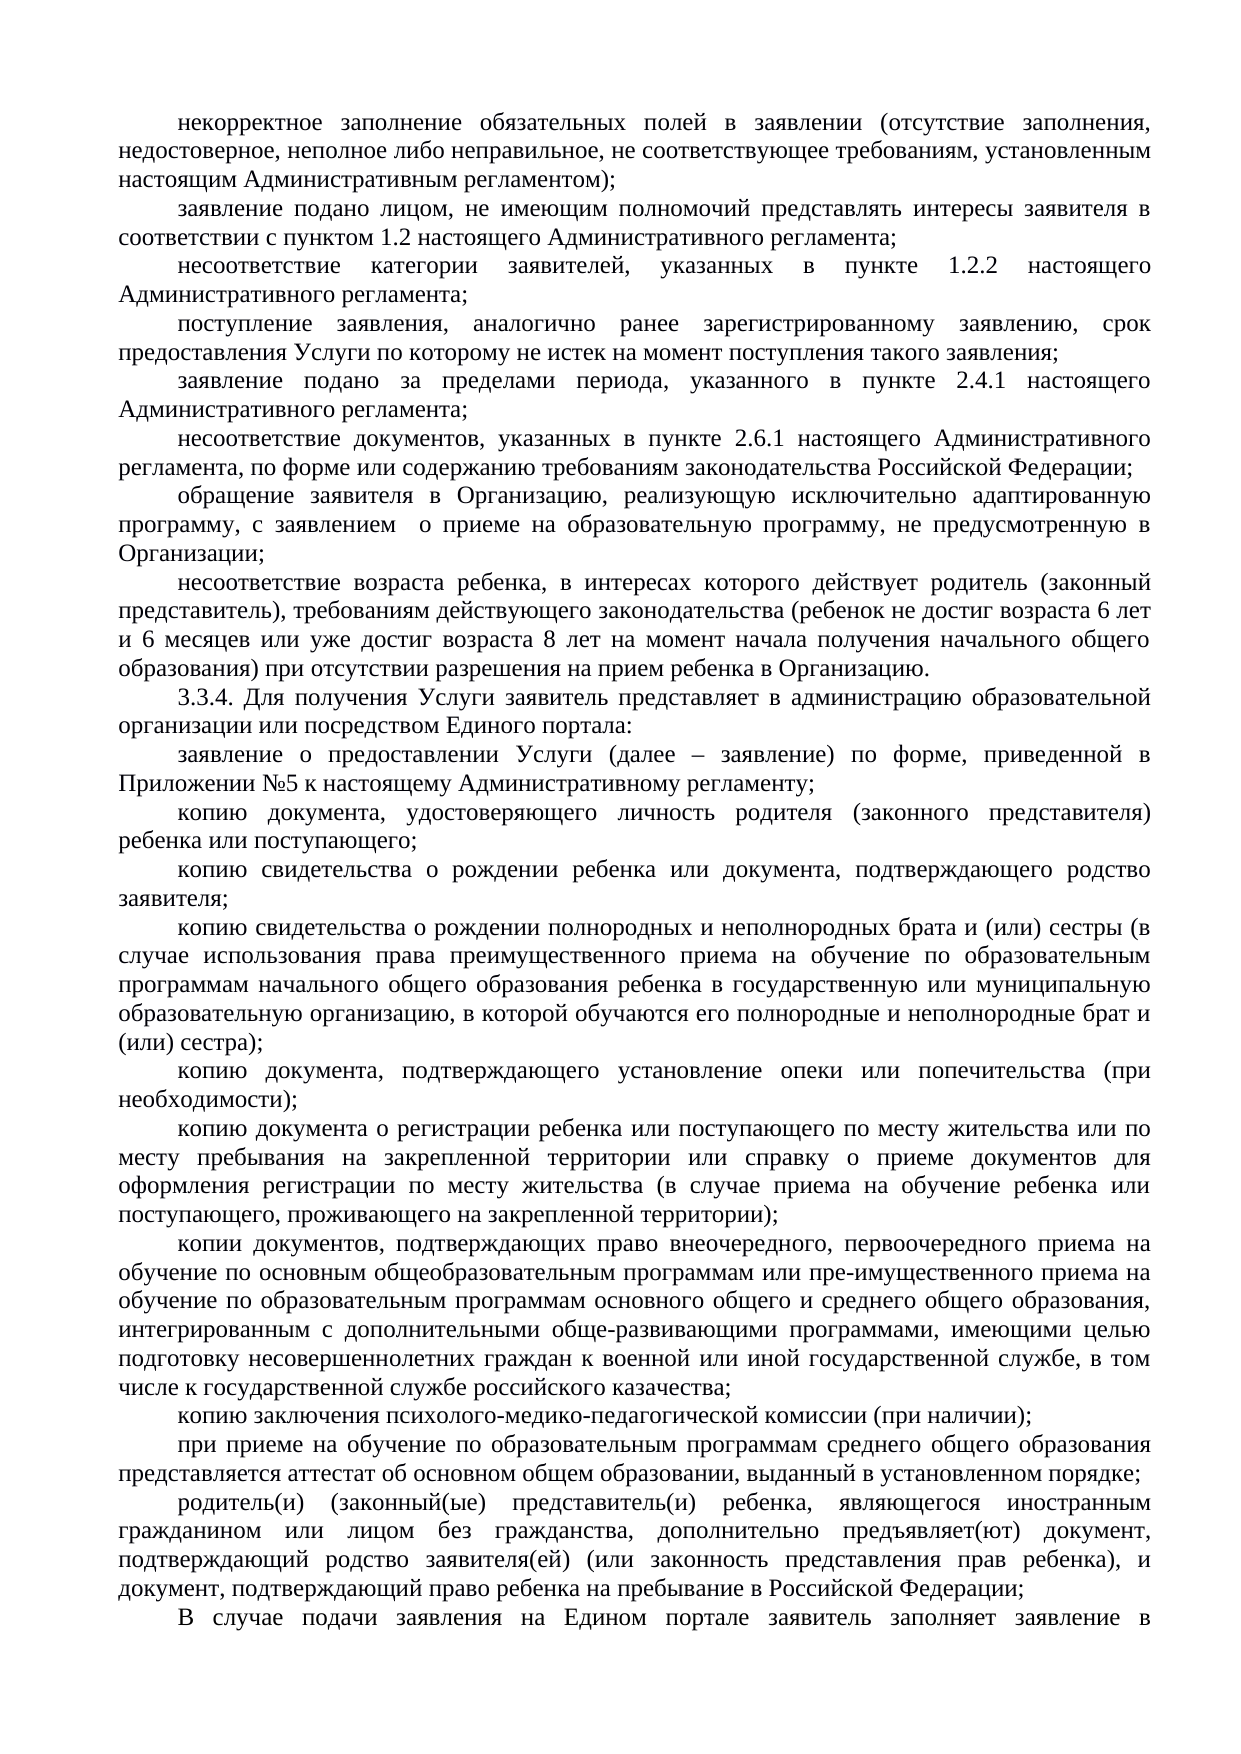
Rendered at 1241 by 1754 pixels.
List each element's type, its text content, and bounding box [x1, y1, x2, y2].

text копию документа о регистрации ребенка или поступающего по месту жительства или по месту пребывания на закрепленной территории или справку о приеме документов для оформления регистрации по месту жительства (в случае приема на обучение ребенка или поступающего, проживающего на закрепленной территории); [118, 1113, 1152, 1228]
text несоответствие возраста ребенка, в интересах которого действует родитель (законный представитель), требованиям действующего законодательства (ребенок не достиг возраста 6 лет и 6 месяцев или уже достиг возраста 8 лет на момент начала получения начального общего образования) при отсутствии разрешения на прием ребенка в Организацию. [118, 567, 1152, 682]
text копию документа, подтверждающего установление опеки или попечительства (при необходимости); [118, 1056, 1152, 1113]
text 3.3.4. Для получения Услуги заявитель представляет в администрацию образовательной организации или посредством Единого портала: [118, 682, 1152, 739]
text родитель(и) (законный(ые) представитель(и) ребенка, являющегося иностранным гражданином или лицом без гражданства, дополнительно предъявляет(ют) документ, подтверждающий родство заявителя(ей) (или законность представления прав ребенка), и документ, подтверждающий право ребенка на пребывание в Российской Федерации; [118, 1487, 1152, 1602]
text поступление заявления, аналогично ранее зарегистрированному заявлению, срок предоставления Услуги по которому не истек на момент поступления такого заявления; [118, 308, 1152, 366]
text при приеме на обучение по образовательным программам среднего общего образования представляется аттестат об основном общем образовании, выданный в установленном порядке; [118, 1429, 1152, 1487]
text заявление подано лицом, не имеющим полномочий представлять интересы заявителя в соответствии с пунктом 1.2 настоящего Административного регламента; [118, 193, 1152, 251]
text заявление о предоставлении Услуги (далее – заявление) по форме, приведенной в Приложении №5 к настоящему Административному регламенту; [118, 739, 1152, 797]
text копии документов, подтверждающих право внеочередного, первоочередного приема на обучение по основным общеобразовательным программам или пре-имущественного приема на обучение по образовательным программам основного общего и среднего общего образования, интегрированным с дополнительными обще-развивающими программами, имеющими целью подготовку несовершеннолетних граждан к военной или иной государственной службе, в том числе к государственной службе российского казачества; [118, 1228, 1152, 1401]
text заявление подано за пределами периода, указанного в пункте 2.4.1 настоящего Административного регламента; [118, 366, 1152, 423]
text копию документа, удостоверяющего личность родителя (законного представителя) ребенка или поступающего; [118, 797, 1152, 854]
text копию заключения психолого-медико-педагогической комиссии (при наличии); [118, 1401, 1152, 1429]
text некорректное заполнение обязательных полей в заявлении (отсутствие заполнения, недостоверное, неполное либо неправильное, не соответствующее требованиям, установленным настоящим Административным регламентом); [118, 107, 1152, 193]
text копию свидетельства о рождении ребенка или документа, подтверждающего родство заявителя; [118, 854, 1152, 912]
text обращение заявителя в Организацию, реализующую исключительно адаптированную программу, с заявлением о приеме на образовательную программу, не предусмотренную в Организации; [118, 481, 1152, 567]
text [118, 1602, 1152, 1631]
text несоответствие документов, указанных в пункте 2.6.1 настоящего Административного регламента, по форме или содержанию требованиям законодательства Российской Федерации; [118, 423, 1152, 481]
text копию свидетельства о рождении полнородных и неполнородных брата и (или) сестры (в случае использования права преимущественного приема на обучение по образовательным программам начального общего образования ребенка в государственную или муниципальную образовательную организацию, в которой обучаются его полнородные и неполнородные брат и (или) сестра); [118, 912, 1152, 1056]
text несоответствие категории заявителей, указанных в пункте 1.2.2 настоящего Административного регламента; [118, 251, 1152, 308]
